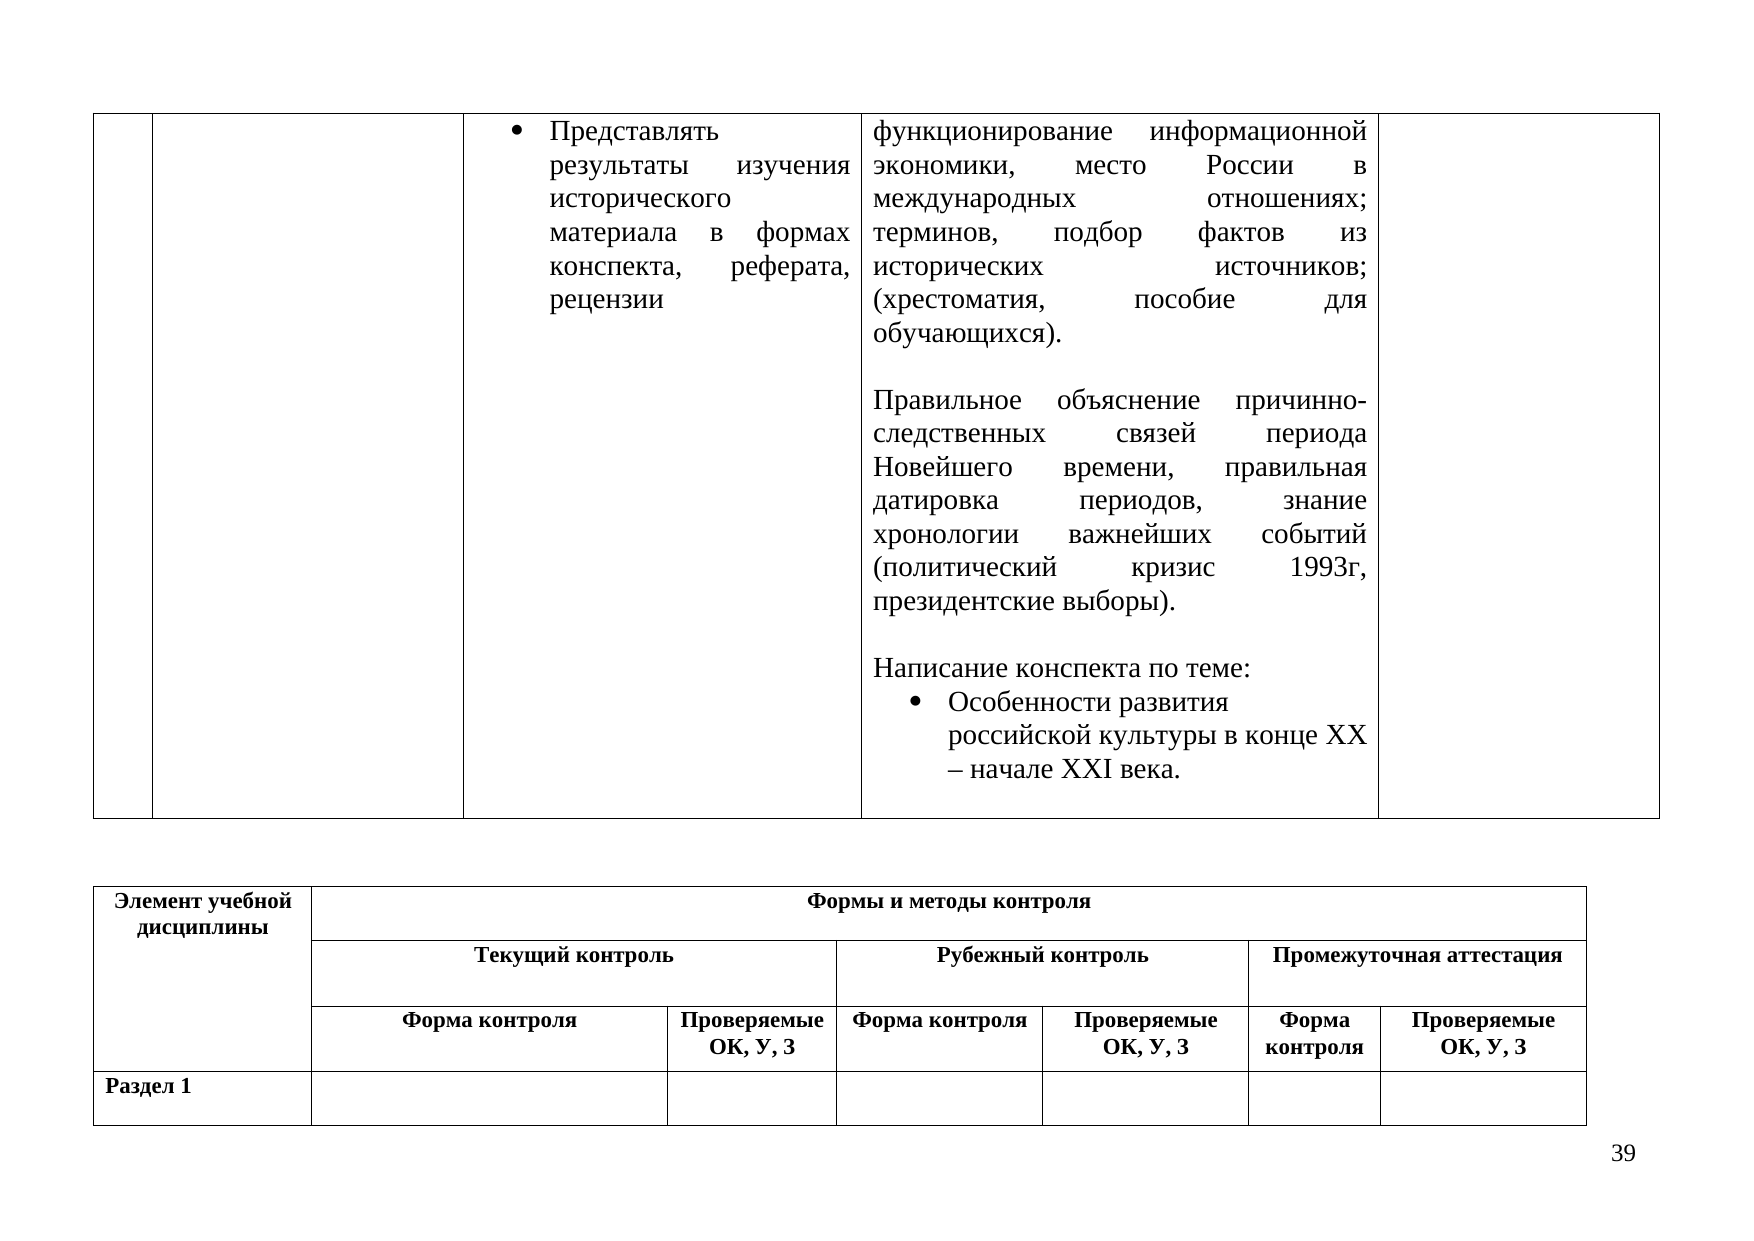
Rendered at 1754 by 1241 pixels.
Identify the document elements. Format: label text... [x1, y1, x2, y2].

table_cell [94, 114, 152, 818]
table_cell Раздел 1 [94, 1072, 311, 1125]
table_cell [1043, 1072, 1248, 1125]
table_header Элемент учебной дисциплины [94, 887, 311, 1071]
table_cell Рубежный контроль [837, 941, 1248, 1006]
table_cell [862, 114, 1378, 818]
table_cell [464, 114, 861, 818]
table_cell [1381, 1072, 1586, 1125]
table_cell [837, 1072, 1042, 1125]
table_header Формы и методы контроля [312, 887, 1586, 940]
table_cell Проверяемые ОК, У, З [668, 1007, 836, 1071]
table_cell [312, 1072, 667, 1125]
table_cell Проверяемые ОК, У, З [1043, 1007, 1248, 1071]
table_cell Проверяемые ОК, У, З [1381, 1007, 1586, 1071]
table_cell [1249, 1072, 1380, 1125]
table_cell [668, 1072, 836, 1125]
table_cell Промежуточная аттестация [1249, 941, 1586, 1006]
table_cell Форма контроля [312, 1007, 667, 1071]
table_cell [153, 114, 463, 818]
table_cell Текущий контроль [312, 941, 836, 1006]
table_cell Форма контроля [1249, 1007, 1380, 1071]
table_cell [1379, 114, 1659, 818]
table_cell Форма контроля [837, 1007, 1042, 1071]
